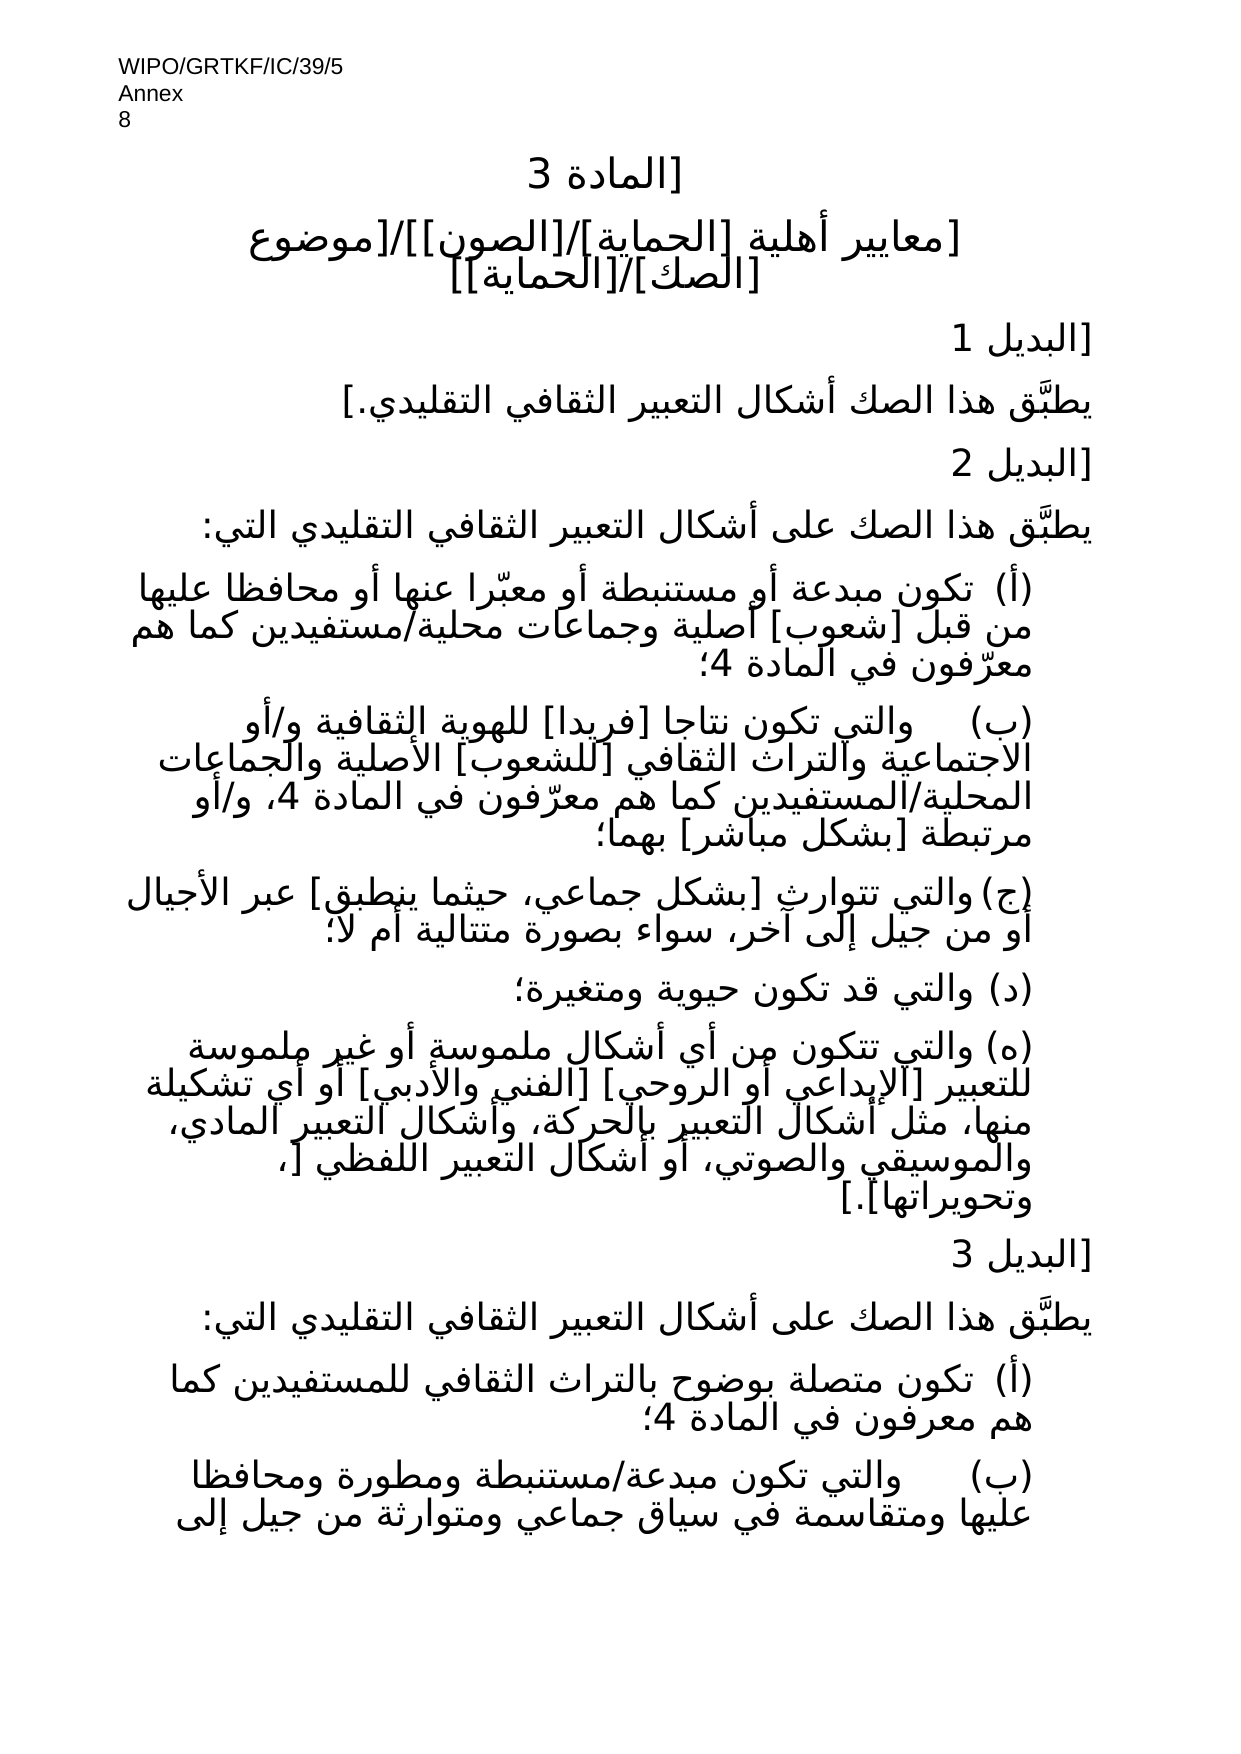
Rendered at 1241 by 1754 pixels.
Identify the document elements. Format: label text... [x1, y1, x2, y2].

text [البديل 3 [118, 1238, 1092, 1275]
text (ه) والتي تتكون من أي أشكال ملموسة أو غير ملموسة للتعبير [الإبداعي أو الروحي] [الفني والأدبي] أو أي تشكيلة منها، مثل أشكال التعبير بالحركة، وأشكال التعبير المادي، والموسيقي والصوتي، أو أشكال التعبير اللفظي [، وتحويراتها].] [118, 1029, 1033, 1217]
text [معايير أهلية [الحماية]/[الصون]]/[موضوع [الصك]/[الحماية]] [118, 221, 1092, 296]
text (أ) تكون مبدعة أو مستنبطة أو معبّرا عنها أو محافظا عليها من قبل [شعوب] أصلية وجماعات محلية/مستفيدين كما هم معرّفون في المادة 4؛ [118, 571, 1033, 683]
text يطبَّق هذا الصك على أشكال التعبير الثقافي التقليدي التي: [118, 1300, 1092, 1338]
text (ب) والتي تكون نتاجا [فريدا] للهوية الثقافية و/أو الاجتماعية والتراث الثقافي [للشعوب] الأصلية والجماعات المحلية/المستفيدين كما هم معرّفون في المادة 4، و/أو مرتبطة [بشكل مباشر] بهما؛ [118, 704, 1033, 854]
text يطبَّق هذا الصك أشكال التعبير الثقافي التقليدي.] [118, 383, 1092, 421]
text (أ) تكون متصلة بوضوح بالتراث الثقافي للمستفيدين كما هم معرفون في المادة 4؛ [118, 1363, 1033, 1438]
text [البديل 1 [118, 321, 1092, 358]
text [118, 1458, 1033, 1533]
text (ج) والتي تتوارث [بشكل جماعي، حيثما ينطبق] عبر الأجيال أو من جيل إلى آخر، سواء بصورة متتالية أم لا؛ [118, 875, 1033, 950]
text [البديل 2 [118, 446, 1092, 483]
text يطبَّق هذا الصك على أشكال التعبير الثقافي التقليدي التي: [118, 508, 1092, 546]
text (د) والتي قد تكون حيوية ومتغيرة؛ [118, 971, 1033, 1008]
text [المادة 3 [118, 158, 1092, 196]
